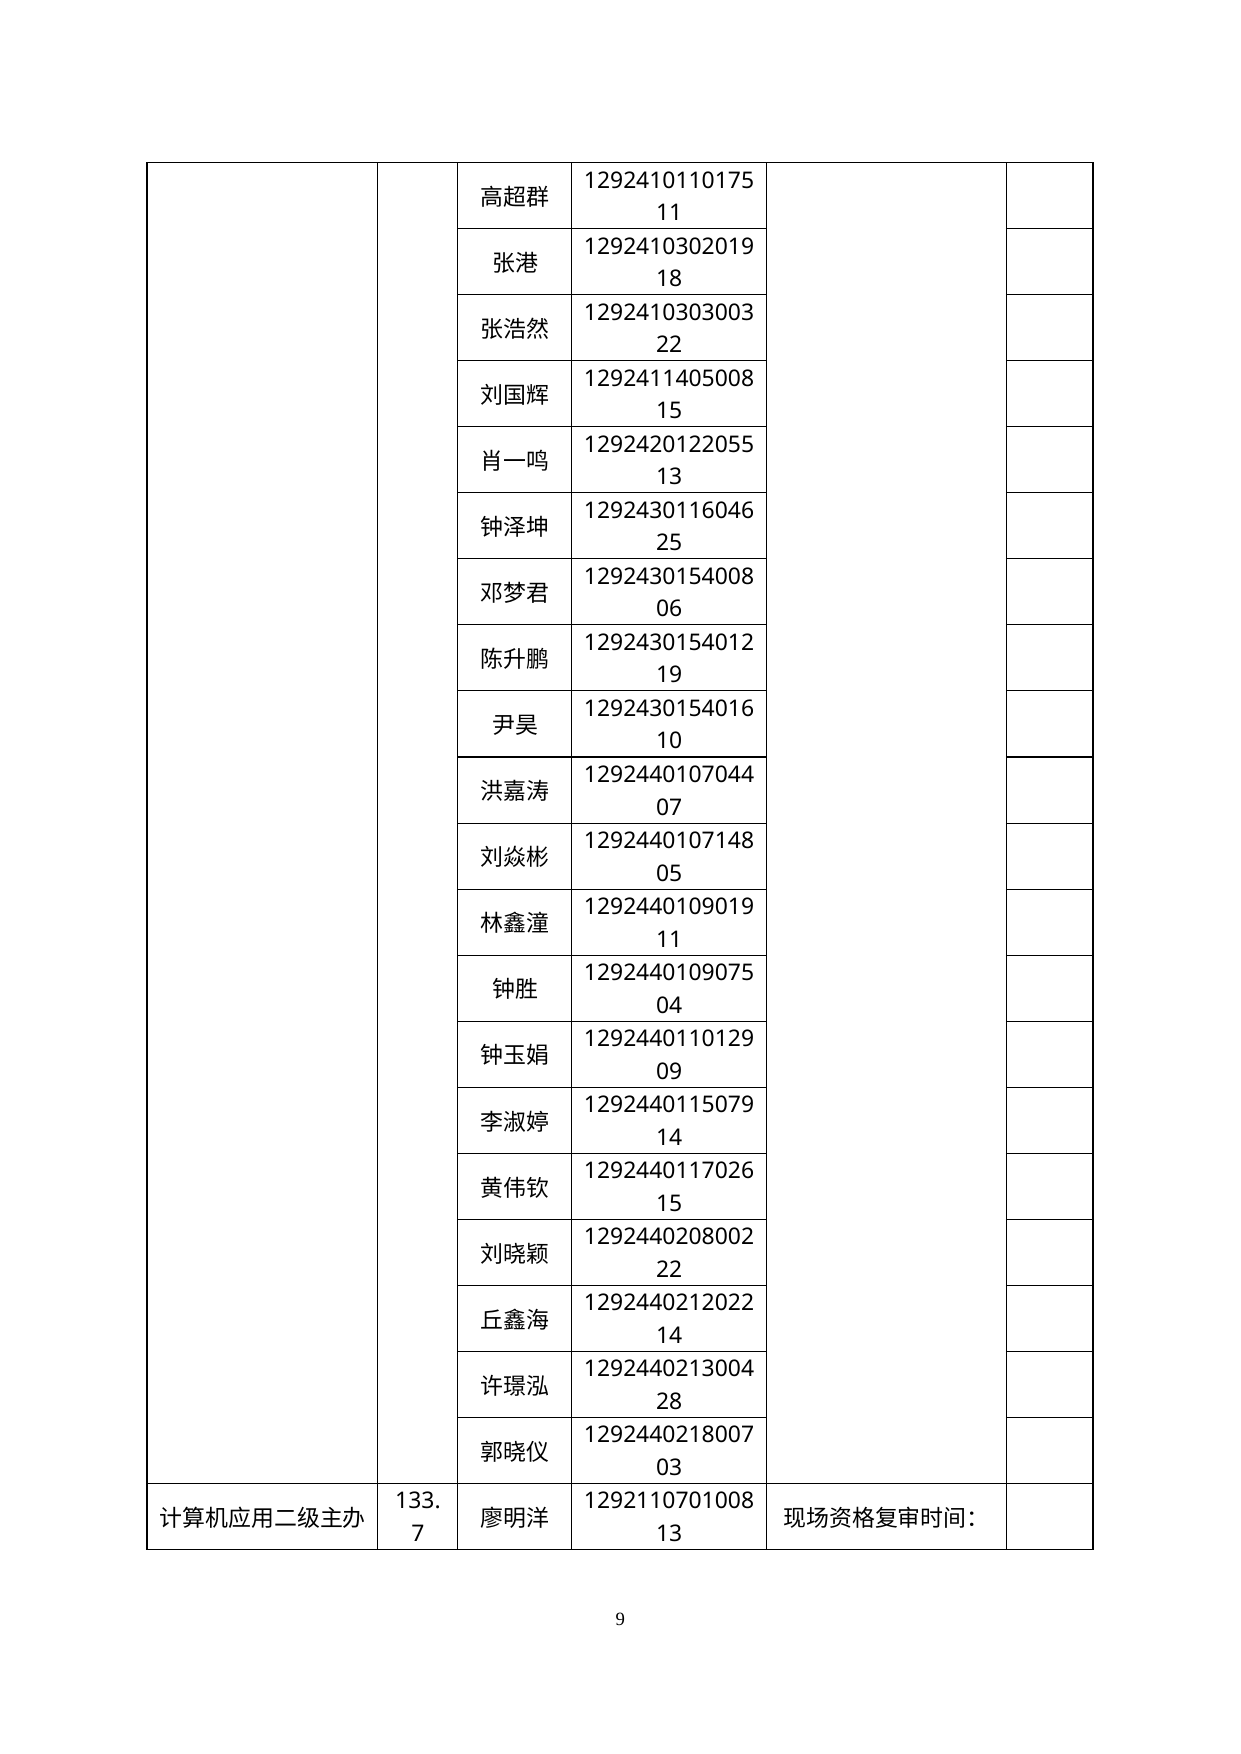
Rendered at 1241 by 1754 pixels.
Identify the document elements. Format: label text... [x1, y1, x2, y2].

table_cell [1007, 1088, 1092, 1153]
table_cell 李淑婷 [458, 1088, 571, 1153]
table_cell [1007, 1352, 1092, 1417]
table_cell 钟泽坤 [458, 493, 571, 558]
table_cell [148, 1484, 377, 1549]
table_cell [1007, 1154, 1092, 1219]
table_cell [1007, 229, 1092, 294]
table_cell [1007, 559, 1092, 624]
table_cell 129244010907504 [572, 956, 766, 1021]
table_cell [1007, 758, 1092, 822]
table_cell [1007, 691, 1092, 756]
table_cell 129241140500815 [572, 361, 766, 426]
table_cell 129244011507914 [572, 1088, 766, 1153]
table_cell 林鑫潼 [458, 890, 571, 954]
table_cell 洪嘉涛 [458, 758, 571, 822]
table_cell [1007, 163, 1092, 228]
table_cell 129243015400806 [572, 559, 766, 624]
table_cell [1007, 956, 1092, 1021]
table_cell 刘国辉 [458, 361, 571, 426]
table_cell 133.7 [378, 1484, 457, 1549]
table_cell 张港 [458, 229, 571, 294]
table_cell [1007, 1418, 1092, 1483]
table_cell 129244010901911 [572, 890, 766, 954]
table_cell 129244021202214 [572, 1286, 766, 1351]
table_cell 129241011017511 [572, 163, 766, 228]
table_cell 129243011604625 [572, 493, 766, 558]
table_cell 丘鑫海 [458, 1286, 571, 1351]
table_cell 129243015401610 [572, 691, 766, 756]
table_cell [1007, 1022, 1092, 1087]
table_cell [1007, 427, 1092, 492]
table_cell 129241030300322 [572, 295, 766, 360]
table_cell 钟玉娟 [458, 1022, 571, 1087]
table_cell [767, 1484, 1006, 1549]
table_cell 129242012205513 [572, 427, 766, 492]
table_cell [1007, 625, 1092, 690]
table_cell 129244020800222 [572, 1220, 766, 1285]
table_cell 129244011702615 [572, 1154, 766, 1219]
table_cell [1007, 1484, 1092, 1549]
table_cell [1007, 493, 1092, 558]
table_cell 刘焱彬 [458, 824, 571, 888]
table_cell 郭晓仪 [458, 1418, 571, 1483]
table_cell [1007, 295, 1092, 360]
table_cell 129244010704407 [572, 758, 766, 822]
table_cell 黄伟钦 [458, 1154, 571, 1219]
table_cell 129211070100813 [572, 1484, 766, 1549]
table_cell [1007, 824, 1092, 888]
table_cell 高超群 [458, 163, 571, 228]
table_cell 许璟泓 [458, 1352, 571, 1417]
table_cell 钟胜 [458, 956, 571, 1021]
table_cell 邓梦君 [458, 559, 571, 624]
table_cell 廖明洋 [458, 1484, 571, 1549]
table_cell 刘晓颖 [458, 1220, 571, 1285]
table_cell 张浩然 [458, 295, 571, 360]
table_cell 129244010714805 [572, 824, 766, 888]
table_cell 129241030201918 [572, 229, 766, 294]
table_cell [1007, 1220, 1092, 1285]
table_cell 129244021800703 [572, 1418, 766, 1483]
table_cell [1007, 1286, 1092, 1351]
table_cell 尹昊 [458, 691, 571, 756]
table_cell [1007, 890, 1092, 954]
table_cell 129244021300428 [572, 1352, 766, 1417]
table_cell [1007, 361, 1092, 426]
table_cell 129243015401219 [572, 625, 766, 690]
table_cell 129244011012909 [572, 1022, 766, 1087]
table_cell 陈升鹏 [458, 625, 571, 690]
table_cell 肖一鸣 [458, 427, 571, 492]
